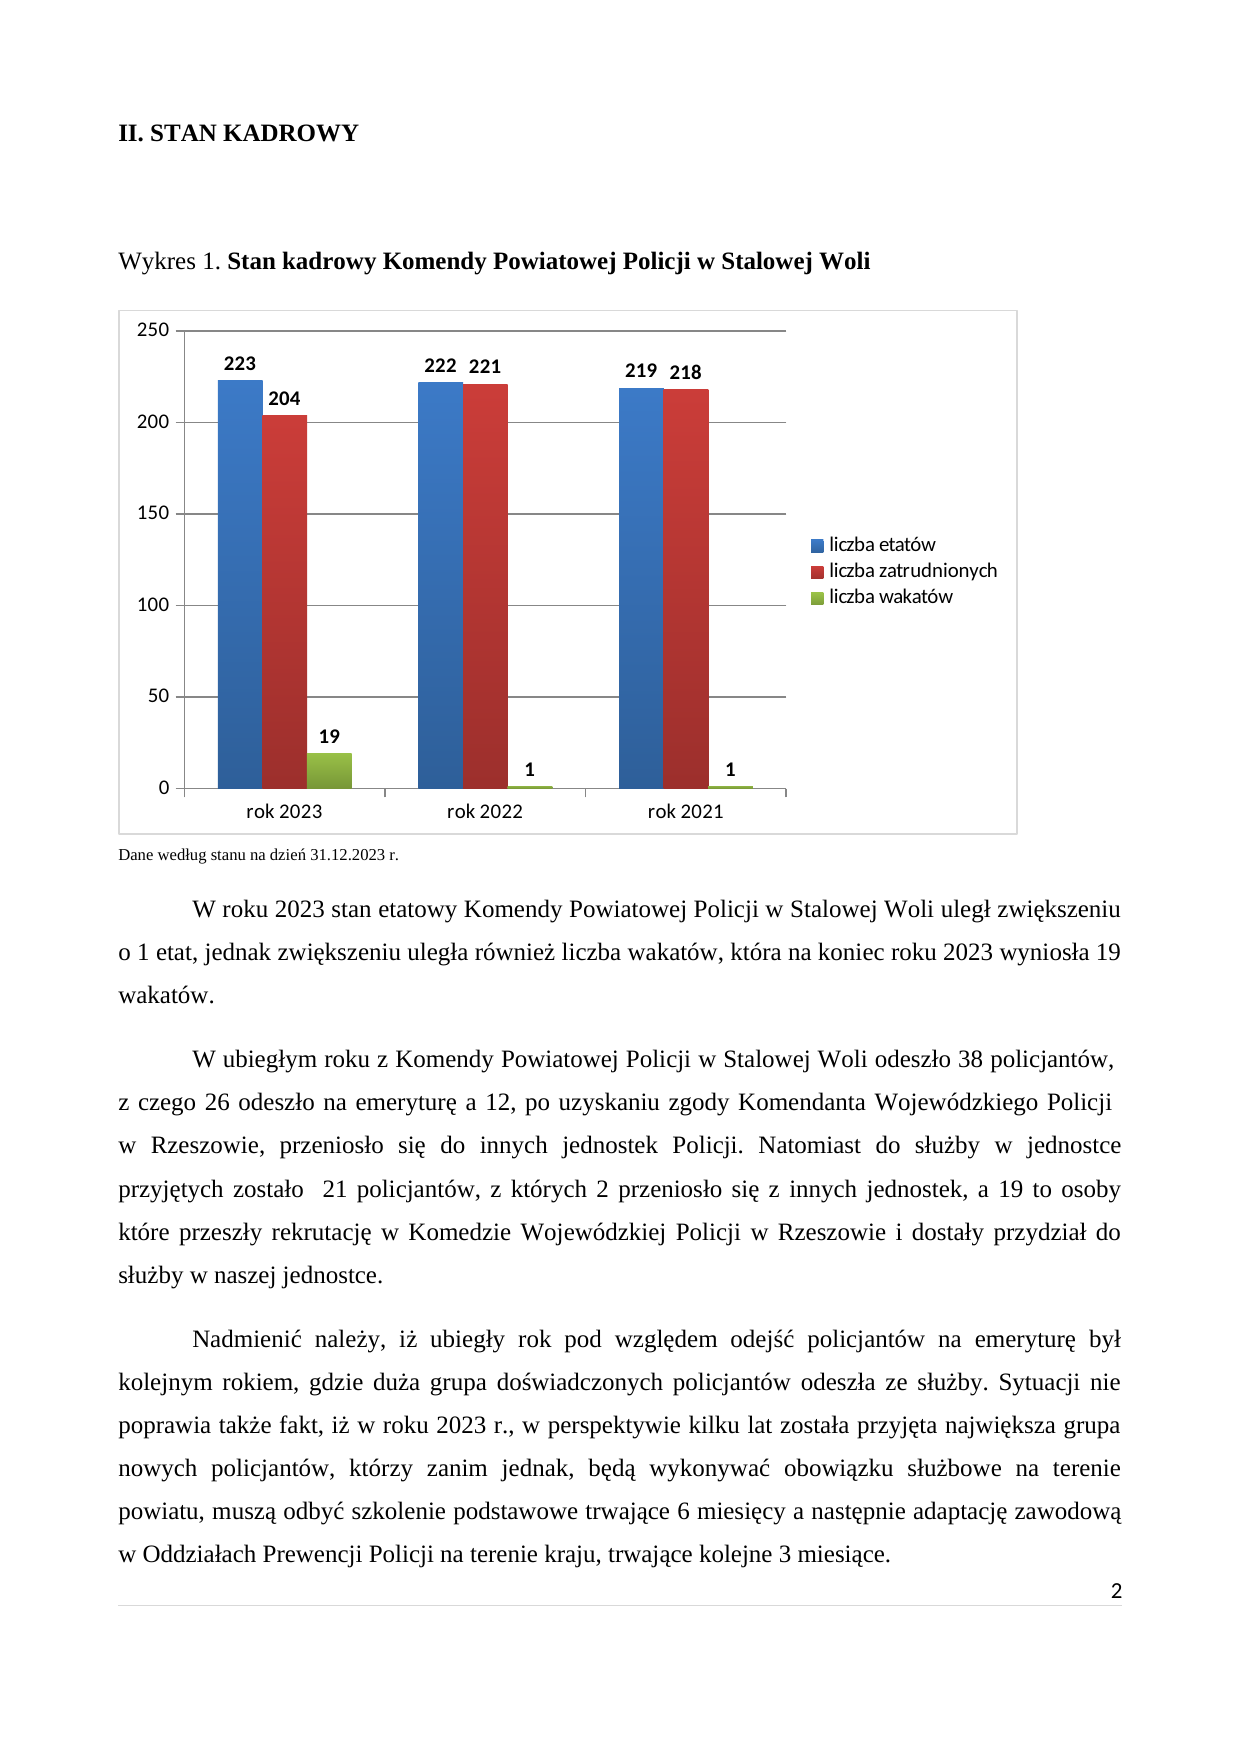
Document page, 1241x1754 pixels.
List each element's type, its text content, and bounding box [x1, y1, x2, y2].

text W roku 2023 stan etatowy Komendy Powiatowej Policji w Stalowej Woli uległ zwiększeniu o 1 etat, jednak zwiększeniu uległa również liczba wakatów, która na koniec roku 2023 wyniosła 19 wakatów. [118, 894, 1122, 1009]
text Dane według stanu na dzień 31.12.2023 r. [118, 310, 1122, 864]
text II. STAN KADROWY [118, 118, 1122, 147]
text W ubiegłym roku z Komendy Powiatowej Policji w Stalowej Woli odeszło 38 policjantów, z czego 26 odeszło na emeryturę a 12, po uzyskaniu zgody Komendanta Wojewódzkiego Policji w Rzeszowie, przeniosło się do innych jednostek Policji. Natomiast do służby w jednostce przyjętych zostało 21 policjantów, z których 2 przeniosło się z innych jednostek, a 19 to osoby które przeszły rekrutację w Komedzie Wojewódzkiej Policji w Rzeszowie i dostały przydział do służby w naszej jednostce. [118, 1044, 1122, 1289]
text Nadmienić należy, iż ubiegły rok pod względem odejść policjantów na emeryturę był kolejnym rokiem, gdzie duża grupa doświadczonych policjantów odeszła ze służby. Sytuacji nie poprawia także fakt, iż w roku 2023 r., w perspektywie kilku lat została przyjęta największa grupa nowych policjantów, którzy zanim jednak, będą wykonywać obowiązku służbowe na terenie powiatu, muszą odbyć szkolenie podstawowe trwające 6 miesięcy a następnie adaptację zawodową w Oddziałach Prewencji Policji na terenie kraju, trwające kolejne 3 miesiące. [118, 1324, 1122, 1568]
text Wykres 1. Stan kadrowy Komendy Powiatowej Policji w Stalowej Woli [118, 246, 1122, 275]
